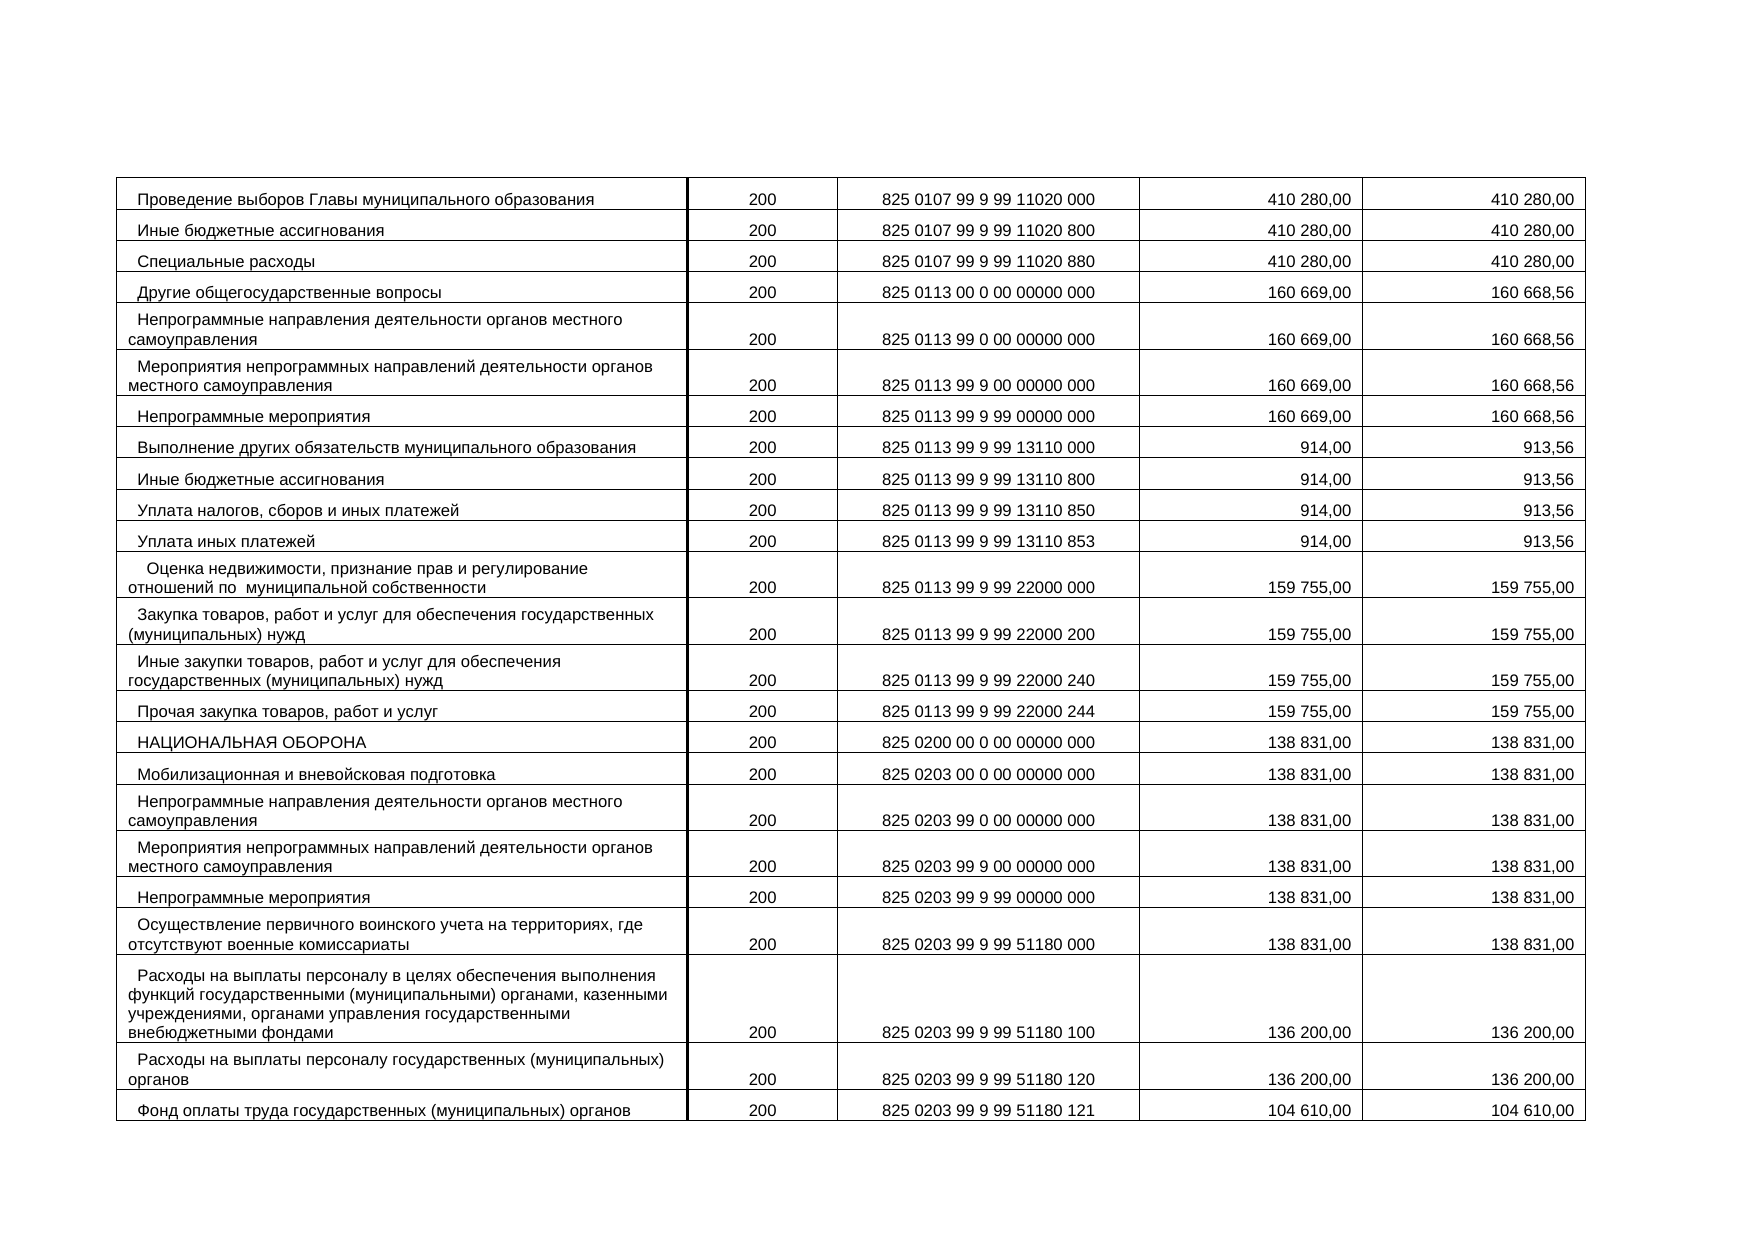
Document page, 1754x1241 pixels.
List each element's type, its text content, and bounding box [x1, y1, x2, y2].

table_cell Иные бюджетные ассигнования [117, 458, 686, 488]
table_cell 136 200,00 [1363, 955, 1585, 1042]
table_cell Выполнение других обязательств муниципального образования [117, 427, 686, 457]
table_cell 825 0113 99 9 99 22000 200 [838, 598, 1139, 643]
table_cell 200 [689, 210, 837, 240]
table_cell 825 0107 99 9 99 11020 000 [838, 178, 1139, 208]
table_cell 104 610,00 [1140, 1090, 1362, 1120]
table_cell Иные бюджетные ассигнования [117, 210, 686, 240]
table_cell 200 [689, 598, 837, 643]
table_cell 160 668,56 [1363, 272, 1585, 302]
table_cell 160 669,00 [1140, 350, 1362, 395]
table_cell 913,56 [1363, 427, 1585, 457]
table_cell 200 [689, 1090, 837, 1120]
table_cell 138 831,00 [1363, 722, 1585, 752]
table_cell 200 [689, 396, 837, 426]
table_cell 138 831,00 [1140, 877, 1362, 907]
table_cell Осуществление первичного воинского учета на территориях, где отсутствуют военные комиссариаты [117, 908, 686, 953]
table_cell 825 0113 99 9 99 13110 850 [838, 490, 1139, 520]
table_cell 825 0203 00 0 00 00000 000 [838, 753, 1139, 783]
table_cell Непрограммные направления деятельности органов местного самоуправления [117, 303, 686, 348]
table_cell 825 0203 99 9 99 51180 000 [838, 908, 1139, 953]
table_cell 825 0113 00 0 00 00000 000 [838, 272, 1139, 302]
table_cell 138 831,00 [1140, 785, 1362, 830]
table_cell 200 [689, 753, 837, 783]
table_cell 200 [689, 303, 837, 348]
table_cell 136 200,00 [1140, 1043, 1362, 1088]
table_cell 136 200,00 [1363, 1043, 1585, 1088]
table_cell 159 755,00 [1140, 552, 1362, 597]
table_cell 160 669,00 [1140, 303, 1362, 348]
table_cell 160 669,00 [1140, 396, 1362, 426]
table_cell 825 0107 99 9 99 11020 880 [838, 241, 1139, 271]
table_cell Иные закупки товаров, работ и услуг для обеспечения государственных (муниципальных) нужд [117, 645, 686, 690]
table_cell 914,00 [1140, 427, 1362, 457]
table_cell 200 [689, 350, 837, 395]
table_cell 138 831,00 [1363, 785, 1585, 830]
table_cell 825 0107 99 9 99 11020 800 [838, 210, 1139, 240]
table_cell 410 280,00 [1363, 210, 1585, 240]
table_cell 200 [689, 691, 837, 721]
table_cell 159 755,00 [1140, 598, 1362, 643]
table_cell 200 [689, 831, 837, 876]
table_cell 913,56 [1363, 458, 1585, 488]
table_cell 159 755,00 [1363, 552, 1585, 597]
table_cell 159 755,00 [1363, 691, 1585, 721]
table_cell Специальные расходы [117, 241, 686, 271]
table_cell 200 [689, 955, 837, 1042]
table_cell 825 0113 99 0 00 00000 000 [838, 303, 1139, 348]
table_cell Другие общегосударственные вопросы [117, 272, 686, 302]
table_cell 138 831,00 [1140, 831, 1362, 876]
table_cell 825 0203 99 9 99 00000 000 [838, 877, 1139, 907]
table_cell 410 280,00 [1140, 210, 1362, 240]
table_cell 200 [689, 877, 837, 907]
table_cell Мероприятия непрограммных направлений деятельности органов местного самоуправления [117, 831, 686, 876]
table_cell Мобилизационная и вневойсковая подготовка [117, 753, 686, 783]
table_cell 138 831,00 [1140, 722, 1362, 752]
table_cell 200 [689, 908, 837, 953]
table_cell 160 668,56 [1363, 396, 1585, 426]
table_cell Мероприятия непрограммных направлений деятельности органов местного самоуправления [117, 350, 686, 395]
table_cell 825 0113 99 9 99 22000 244 [838, 691, 1139, 721]
table_cell 825 0203 99 9 99 51180 100 [838, 955, 1139, 1042]
table_cell 200 [689, 785, 837, 830]
table_cell 825 0113 99 9 99 13110 800 [838, 458, 1139, 488]
table_cell Расходы на выплаты персоналу в целях обеспечения выполнения функций государственными (муниципальными) органами, казенными учреждениями, органами управления государственными внебюджетными фондами [117, 955, 686, 1042]
table_cell 136 200,00 [1140, 955, 1362, 1042]
table_cell 410 280,00 [1140, 178, 1362, 208]
table_cell 200 [689, 645, 837, 690]
table_cell Фонд оплаты труда государственных (муниципальных) органов [117, 1090, 686, 1120]
table_cell 825 0203 99 9 99 51180 121 [838, 1090, 1139, 1120]
table_cell 138 831,00 [1363, 877, 1585, 907]
table_cell 913,56 [1363, 490, 1585, 520]
table_cell 825 0113 99 9 99 00000 000 [838, 396, 1139, 426]
table_cell Расходы на выплаты персоналу государственных (муниципальных) органов [117, 1043, 686, 1088]
table_cell Оценка недвижимости, признание прав и регулирование отношений по муниципальной собственности [117, 552, 686, 597]
table_cell 825 0203 99 9 99 51180 120 [838, 1043, 1139, 1088]
table_cell 200 [689, 521, 837, 551]
table_cell Непрограммные мероприятия [117, 396, 686, 426]
table_cell 825 0113 99 9 99 22000 000 [838, 552, 1139, 597]
table_cell 138 831,00 [1363, 753, 1585, 783]
table_cell 159 755,00 [1363, 598, 1585, 643]
table_cell 914,00 [1140, 490, 1362, 520]
table_cell 200 [689, 552, 837, 597]
table_cell 200 [689, 427, 837, 457]
table_cell 914,00 [1140, 521, 1362, 551]
table_cell 200 [689, 1043, 837, 1088]
table_cell 410 280,00 [1363, 241, 1585, 271]
table_cell 200 [689, 722, 837, 752]
table_cell 104 610,00 [1363, 1090, 1585, 1120]
table_cell 138 831,00 [1363, 831, 1585, 876]
table_cell Закупка товаров, работ и услуг для обеспечения государственных (муниципальных) нужд [117, 598, 686, 643]
table_cell 913,56 [1363, 521, 1585, 551]
table_cell 410 280,00 [1363, 178, 1585, 208]
table_cell 410 280,00 [1140, 241, 1362, 271]
table_cell 825 0113 99 9 00 00000 000 [838, 350, 1139, 395]
table_cell 825 0113 99 9 99 13110 000 [838, 427, 1139, 457]
table_cell 200 [689, 458, 837, 488]
table_cell 160 668,56 [1363, 350, 1585, 395]
table_cell 159 755,00 [1363, 645, 1585, 690]
table_cell 825 0203 99 9 00 00000 000 [838, 831, 1139, 876]
table_cell 914,00 [1140, 458, 1362, 488]
table_cell Уплата налогов, сборов и иных платежей [117, 490, 686, 520]
table_cell 159 755,00 [1140, 691, 1362, 721]
table_cell 200 [689, 272, 837, 302]
table_cell 200 [689, 178, 837, 208]
table_cell 200 [689, 490, 837, 520]
table_cell 200 [689, 241, 837, 271]
table_cell 825 0203 99 0 00 00000 000 [838, 785, 1139, 830]
table_cell 138 831,00 [1140, 753, 1362, 783]
table_cell 825 0113 99 9 99 13110 853 [838, 521, 1139, 551]
table_cell Уплата иных платежей [117, 521, 686, 551]
table_cell 138 831,00 [1140, 908, 1362, 953]
table_cell 138 831,00 [1363, 908, 1585, 953]
table_cell Непрограммные направления деятельности органов местного самоуправления [117, 785, 686, 830]
table_cell 825 0113 99 9 99 22000 240 [838, 645, 1139, 690]
table_cell 160 668,56 [1363, 303, 1585, 348]
table_cell 825 0200 00 0 00 00000 000 [838, 722, 1139, 752]
table_cell 159 755,00 [1140, 645, 1362, 690]
table_cell Прочая закупка товаров, работ и услуг [117, 691, 686, 721]
table_cell Проведение выборов Главы муниципального образования [117, 178, 686, 208]
table_cell 160 669,00 [1140, 272, 1362, 302]
table_cell НАЦИОНАЛЬНАЯ ОБОРОНА [117, 722, 686, 752]
table_cell Непрограммные мероприятия [117, 877, 686, 907]
